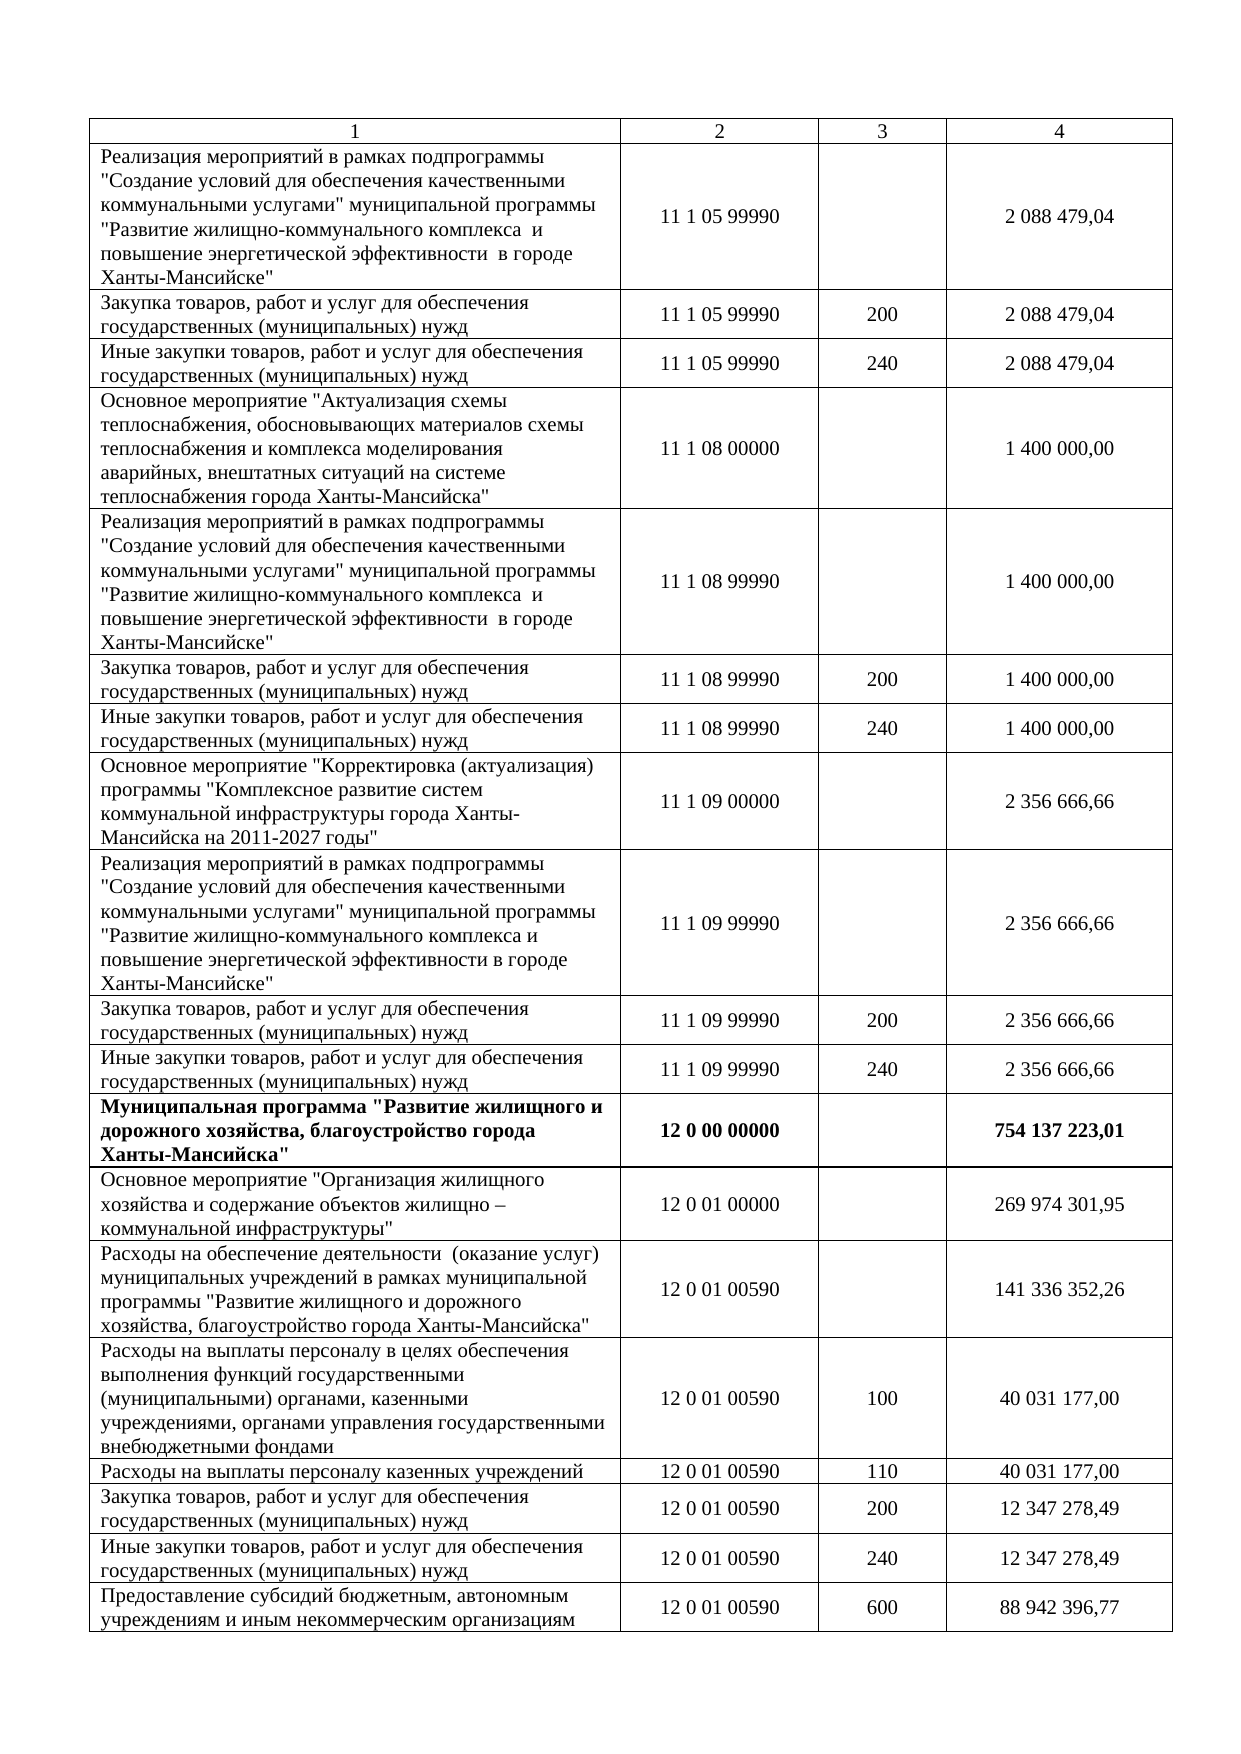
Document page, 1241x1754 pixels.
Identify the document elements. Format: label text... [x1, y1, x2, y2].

table_cell 12 0 01 00590 [621, 1459, 818, 1483]
table_cell Реализация мероприятий в рамках подпрограммы "Создание условий для обеспечения качественными коммунальными услугами" муниципальной программы "Развитие жилищно-коммунального комплекса и повышение энергетической эффективности в городе Ханты-Мансийске" [90, 144, 620, 289]
table_cell [819, 388, 946, 508]
table_header 4 [947, 119, 1172, 143]
table_cell 12 0 01 00590 [621, 1484, 818, 1532]
table_cell 240 [819, 1045, 946, 1093]
table_cell 754 137 223,01 [947, 1094, 1172, 1166]
table_cell Муниципальная программа "Развитие жилищного и дорожного хозяйства, благоустройство города Ханты-Мансийска" [90, 1094, 620, 1166]
table_cell Иные закупки товаров, работ и услуг для обеспечения государственных (муниципальных) нужд [90, 704, 620, 752]
table_cell 11 1 09 00000 [621, 753, 818, 849]
table_cell 88 942 396,77 [947, 1583, 1172, 1631]
table_header 1 [90, 119, 620, 143]
table_cell Основное мероприятие "Актуализация схемы теплоснабжения, обосновывающих материалов схемы теплоснабжения и комплекса моделирования аварийных, внештатных ситуаций на системе теплоснабжения города Ханты-Мансийска" [90, 388, 620, 508]
table_cell 269 974 301,95 [947, 1168, 1172, 1239]
table_cell 11 1 05 99990 [621, 339, 818, 387]
table_cell 11 1 05 99990 [621, 290, 818, 338]
table_cell 12 0 01 00590 [621, 1241, 818, 1337]
table_cell Основное мероприятие "Корректировка (актуализация) программы "Комплексное развитие систем коммунальной инфраструктуры города Ханты-Мансийска на 2011-2027 годы" [90, 753, 620, 849]
table_cell 12 0 01 00000 [621, 1168, 818, 1239]
table_cell 2 088 479,04 [947, 144, 1172, 289]
table_cell 40 031 177,00 [947, 1459, 1172, 1483]
table_cell 2 088 479,04 [947, 339, 1172, 387]
table_cell Основное мероприятие "Организация жилищного хозяйства и содержание объектов жилищно – коммунальной инфраструктуры" [90, 1168, 620, 1239]
table_cell Реализация мероприятий в рамках подпрограммы "Создание условий для обеспечения качественными коммунальными услугами" муниципальной программы "Развитие жилищно-коммунального комплекса и повышение энергетической эффективности в городе Ханты-Мансийске" [90, 850, 620, 995]
table_cell Иные закупки товаров, работ и услуг для обеспечения государственных (муниципальных) нужд [90, 1045, 620, 1093]
table_cell 240 [819, 1534, 946, 1582]
table_cell 12 0 01 00590 [621, 1338, 818, 1458]
table_cell 11 1 08 99990 [621, 509, 818, 654]
table_cell 2 088 479,04 [947, 290, 1172, 338]
table_cell 200 [819, 1484, 946, 1532]
table_cell 1 400 000,00 [947, 388, 1172, 508]
table_cell [819, 753, 946, 849]
table_cell Закупка товаров, работ и услуг для обеспечения государственных (муниципальных) нужд [90, 290, 620, 338]
table_cell 11 1 09 99990 [621, 1045, 818, 1093]
table_cell 12 347 278,49 [947, 1484, 1172, 1532]
table_cell [819, 144, 946, 289]
table_cell 2 356 666,66 [947, 1045, 1172, 1093]
table_cell Реализация мероприятий в рамках подпрограммы "Создание условий для обеспечения качественными коммунальными услугами" муниципальной программы "Развитие жилищно-коммунального комплекса и повышение энергетической эффективности в городе Ханты-Мансийске" [90, 509, 620, 654]
table_cell [819, 1241, 946, 1337]
table_cell [819, 1168, 946, 1239]
table_cell 200 [819, 290, 946, 338]
table_header 3 [819, 119, 946, 143]
table_cell 2 356 666,66 [947, 996, 1172, 1044]
table_cell 240 [819, 704, 946, 752]
table_cell 11 1 09 99990 [621, 996, 818, 1044]
table_header 2 [621, 119, 818, 143]
table_cell 11 1 08 99990 [621, 655, 818, 703]
table_cell 40 031 177,00 [947, 1338, 1172, 1458]
table_cell Расходы на обеспечение деятельности (оказание услуг) муниципальных учреждений в рамках муниципальной программы "Развитие жилищного и дорожного хозяйства, благоустройство города Ханты-Мансийска" [90, 1241, 620, 1337]
table_cell Закупка товаров, работ и услуг для обеспечения государственных (муниципальных) нужд [90, 1484, 620, 1532]
table_cell 12 347 278,49 [947, 1534, 1172, 1582]
table_cell 12 0 00 00000 [621, 1094, 818, 1166]
table_cell 2 356 666,66 [947, 753, 1172, 849]
table_cell 240 [819, 339, 946, 387]
table_cell Предоставление субсидий бюджетным, автономным учреждениям и иным некоммерческим организациям [90, 1583, 620, 1631]
table_cell [819, 850, 946, 995]
table_cell 11 1 08 00000 [621, 388, 818, 508]
table_cell 12 0 01 00590 [621, 1534, 818, 1582]
table_cell [819, 1094, 946, 1166]
table_cell 141 336 352,26 [947, 1241, 1172, 1337]
table_cell Иные закупки товаров, работ и услуг для обеспечения государственных (муниципальных) нужд [90, 339, 620, 387]
table_cell Расходы на выплаты персоналу казенных учреждений [90, 1459, 620, 1483]
table_cell 200 [819, 996, 946, 1044]
table_cell Иные закупки товаров, работ и услуг для обеспечения государственных (муниципальных) нужд [90, 1534, 620, 1582]
table_cell 1 400 000,00 [947, 509, 1172, 654]
table_cell 1 400 000,00 [947, 655, 1172, 703]
table_cell Закупка товаров, работ и услуг для обеспечения государственных (муниципальных) нужд [90, 655, 620, 703]
table_cell [819, 509, 946, 654]
table_cell 2 356 666,66 [947, 850, 1172, 995]
table_cell 11 1 09 99990 [621, 850, 818, 995]
table_cell 11 1 08 99990 [621, 704, 818, 752]
table_cell 1 400 000,00 [947, 704, 1172, 752]
table_cell 200 [819, 655, 946, 703]
table_cell 12 0 01 00590 [621, 1583, 818, 1631]
table_cell 600 [819, 1583, 946, 1631]
table_cell 110 [819, 1459, 946, 1483]
table_cell 11 1 05 99990 [621, 144, 818, 289]
table_cell Закупка товаров, работ и услуг для обеспечения государственных (муниципальных) нужд [90, 996, 620, 1044]
table_cell 100 [819, 1338, 946, 1458]
